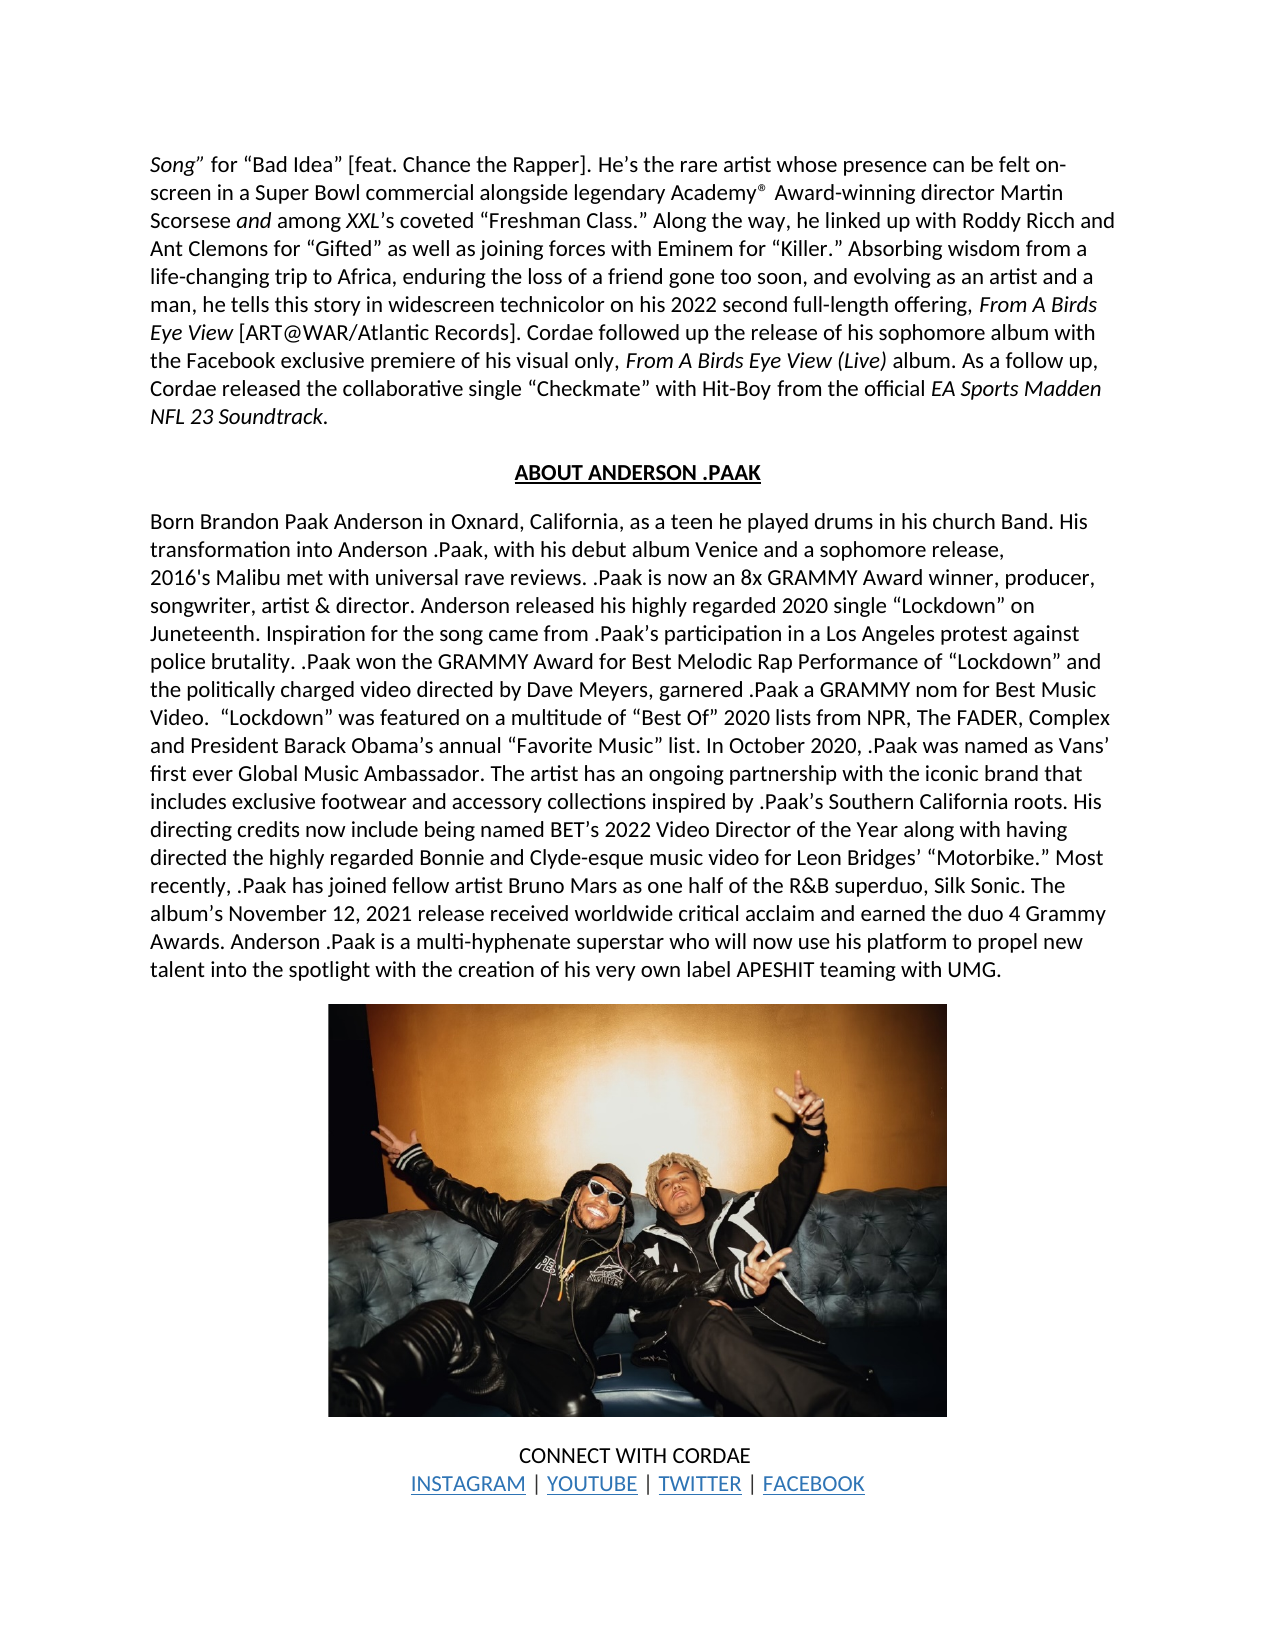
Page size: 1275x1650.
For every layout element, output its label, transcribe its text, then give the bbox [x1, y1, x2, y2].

text ABOUT ANDERSON .PAAK [150, 458, 1125, 486]
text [150, 150, 1125, 430]
text Born Brandon Paak Anderson in Oxnard, California, as a teen he played drums in his church Band. His transformation into Anderson .Paak, with his debut album Venice and a sophomore release, 2016's Malibu met with universal rave reviews. .Paak is now an 8x GRAMMY Award winner, producer, songwriter, artist & director. Anderson released his highly regarded 2020 single “Lockdown” on Juneteenth. Inspiration for the song came from .Paak’s participation in a Los Angeles protest against police brutality. .Paak won the GRAMMY Award for Best Melodic Rap Performance of “Lockdown” and the politically charged video directed by Dave Meyers, garnered .Paak a GRAMMY nom for Best Music Video. “Lockdown” was featured on a multitude of “Best Of” 2020 lists from NPR, The FADER, Complex and President Barack Obama’s annual “Favorite Music” list. In October 2020, .Paak was named as Vans’ first ever Global Music Ambassador. The artist has an ongoing partnership with the iconic brand that includes exclusive footwear and accessory collections inspired by .Paak’s Southern California roots. His directing credits now include being named BET’s 2022 Video Director of the Year along with having directed the highly regarded Bonnie and Clyde-esque music video for Leon Bridges’ “Motorbike.” Most recently, .Paak has joined fellow artist Bruno Mars as one half of the R&B superduo, Silk Sonic. The album’s November 12, 2021 release received worldwide critical acclaim and earned the duo 4 Grammy Awards. Anderson .Paak is a multi-hyphenate superstar who will now use his platform to propel new talent into the spotlight with the creation of his very own label APESHIT teaming with UMG. [150, 507, 1125, 983]
text INSTAGRAM | YOUTUBE | TWITTER | FACEBOOK [150, 1469, 1125, 1498]
text CONNECT WITH CORDAE [150, 1442, 1125, 1469]
picture [328, 1004, 947, 1417]
